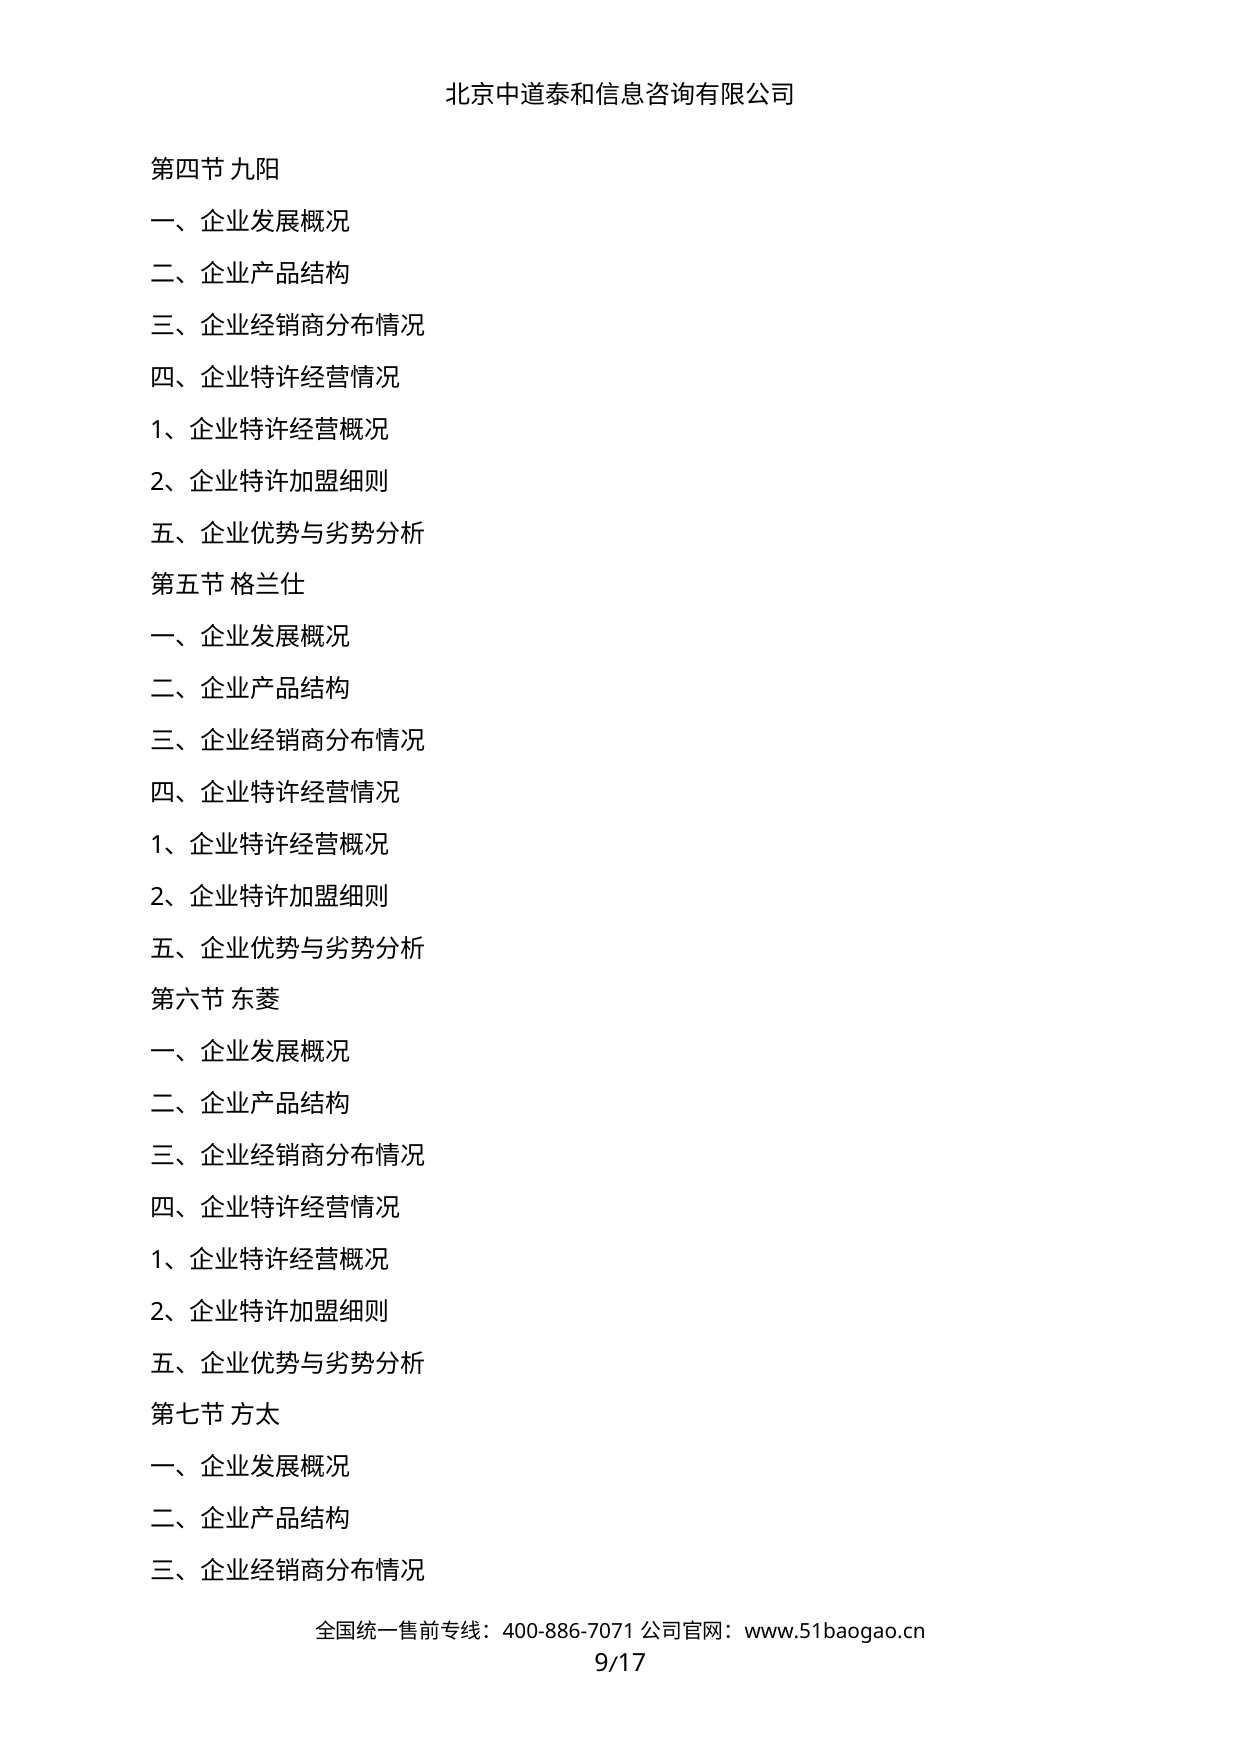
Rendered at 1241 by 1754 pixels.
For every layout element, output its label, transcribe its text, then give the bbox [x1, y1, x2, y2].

text 五、企业优势与劣势分析 [150, 1343, 1090, 1379]
text 1、企业特许经营概况 [150, 1239, 1090, 1276]
text 二、企业产品结构 [150, 254, 1090, 290]
text 2、企业特许加盟细则 [150, 461, 1090, 497]
text 2、企业特许加盟细则 [150, 876, 1090, 912]
text 第五节 格兰仕 [150, 565, 1090, 601]
text 第六节 东菱 [150, 980, 1090, 1016]
text 三、企业经销商分布情况 [150, 306, 1090, 342]
text 三、企业经销商分布情况 [150, 1551, 1090, 1587]
text 第七节 方太 [150, 1395, 1090, 1431]
text 三、企业经销商分布情况 [150, 1136, 1090, 1172]
text 一、企业发展概况 [150, 202, 1090, 238]
text 1、企业特许经营概况 [150, 409, 1090, 446]
text 二、企业产品结构 [150, 669, 1090, 705]
text 三、企业经销商分布情况 [150, 721, 1090, 757]
text 二、企业产品结构 [150, 1499, 1090, 1535]
text 四、企业特许经营情况 [150, 357, 1090, 394]
text 一、企业发展概况 [150, 1447, 1090, 1483]
text 1、企业特许经营概况 [150, 824, 1090, 861]
text 五、企业优势与劣势分析 [150, 513, 1090, 549]
text 第四节 九阳 [150, 150, 1090, 186]
text 一、企业发展概况 [150, 617, 1090, 653]
text 四、企业特许经营情况 [150, 772, 1090, 809]
text 二、企业产品结构 [150, 1084, 1090, 1120]
text 五、企业优势与劣势分析 [150, 928, 1090, 964]
text 四、企业特许经营情况 [150, 1187, 1090, 1224]
text 一、企业发展概况 [150, 1032, 1090, 1068]
text 2、企业特许加盟细则 [150, 1291, 1090, 1327]
